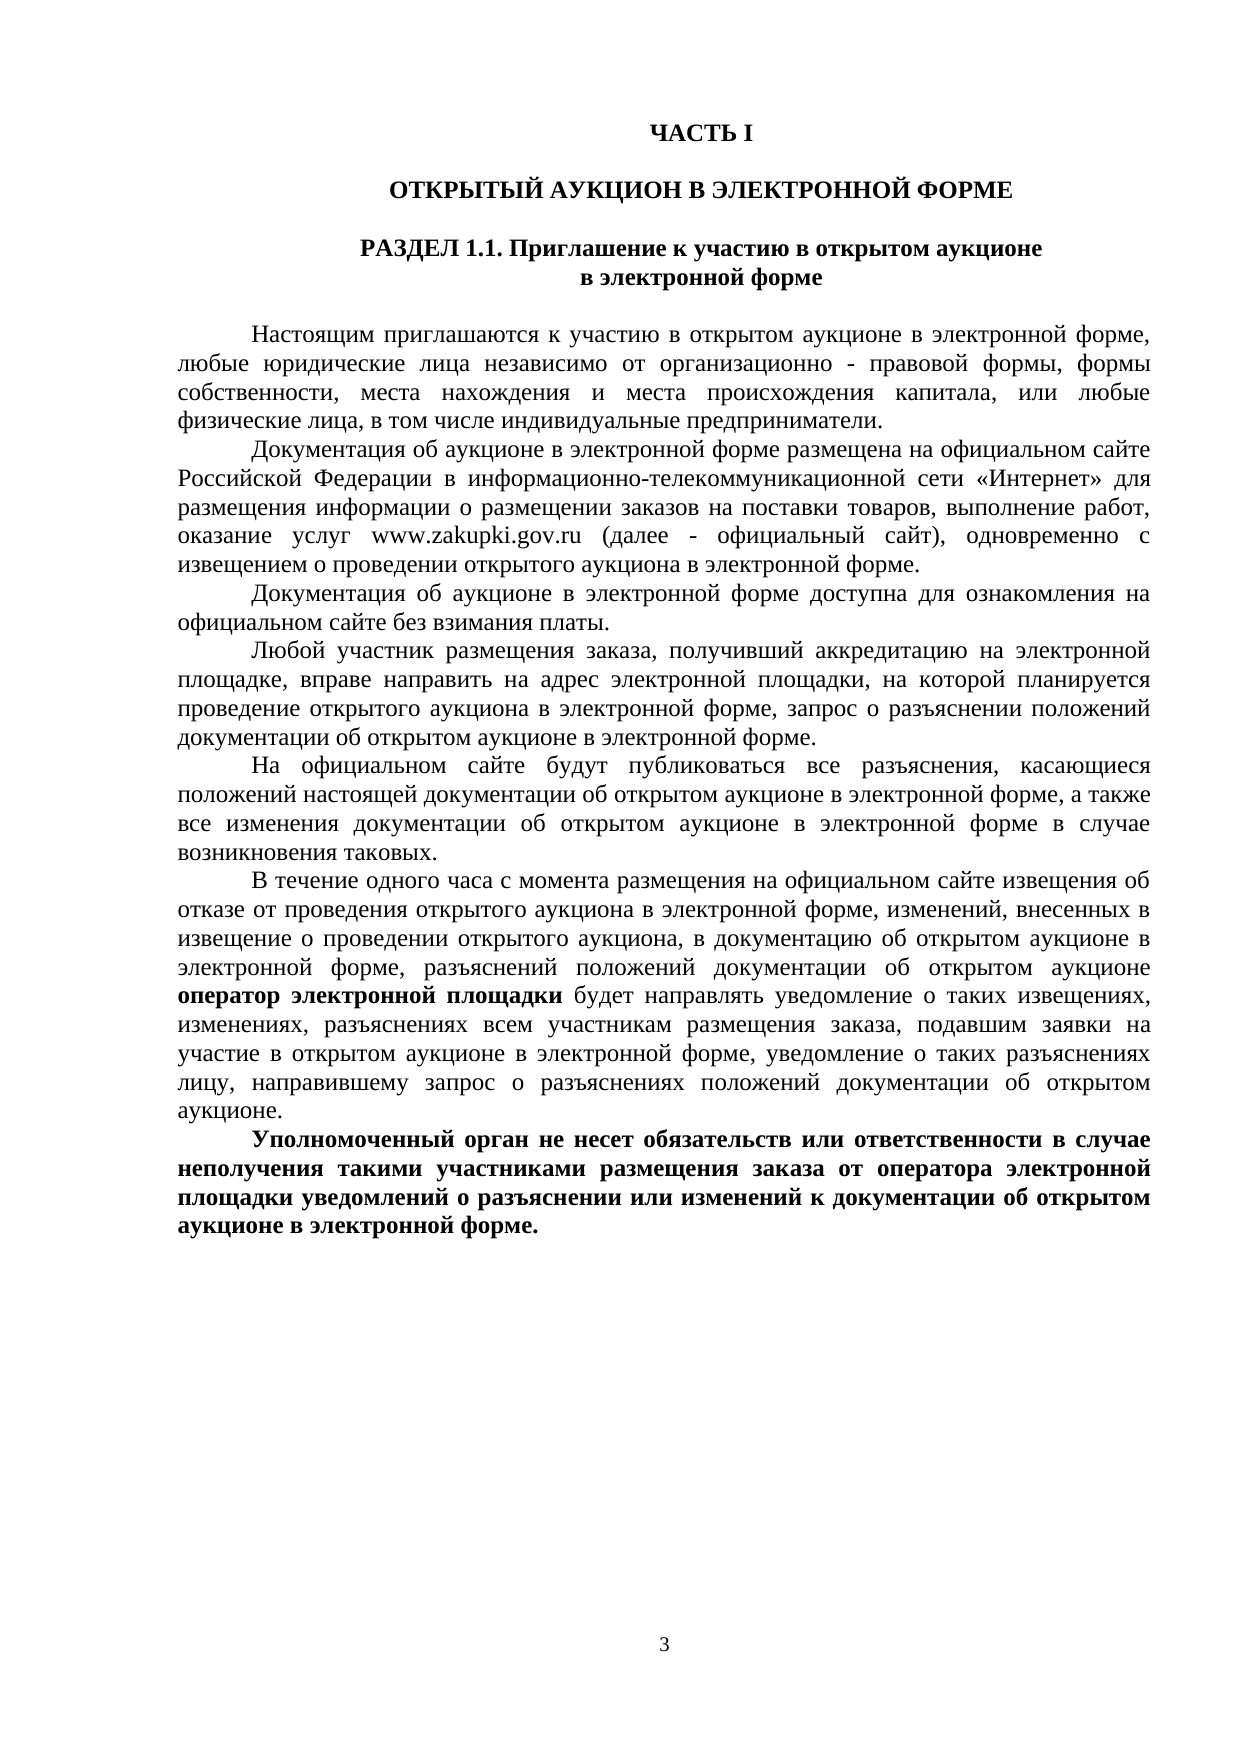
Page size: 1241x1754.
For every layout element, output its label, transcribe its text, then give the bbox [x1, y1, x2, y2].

text Любой участник размещения заказа, получивший аккредитацию на электронной площадке, вправе направить на адрес электронной площадки, на которой планируется проведение открытого аукциона в электронной форме, запрос о разъяснении положений документации об открытом аукционе в электронной форме. [177, 636, 1152, 751]
text в электронной форме [177, 262, 1152, 291]
text Документация об аукционе в электронной форме размещена на официальном сайте Российской Федерации в информационно-телекоммуникационной сети «Интернет» для размещения информации о размещении заказов на поставки товаров, выполнение работ, оказание услуг www.zakupki.gov.ru (далее - официальный сайт), одновременно с извещением о проведении открытого аукциона в электронной форме. [177, 434, 1152, 578]
text На официальном сайте будут публиковаться все разъяснения, касающиеся положений настоящей документации об открытом аукционе в электронной форме, а также все изменения документации об открытом аукционе в электронной форме в случае возникновения таковых. [177, 751, 1152, 866]
text В течение одного часа с момента размещения на официальном сайте извещения об отказе от проведения открытого аукциона в электронной форме, изменений, внесенных в извещение о проведении открытого аукциона, в документацию об открытом аукционе в электронной форме, разъяснений положений документации об открытом аукционе оператор электронной площадки будет направлять уведомление о таких извещениях, изменениях, разъяснениях всем участникам размещения заказа, подавшим заявки на участие в открытом аукционе в электронной форме, уведомление о таких разъяснениях лицу, направившему запрос о разъяснениях положений документации об открытом аукционе. [177, 866, 1152, 1124]
text Часть I [177, 118, 1152, 147]
text Документация об аукционе в электронной форме доступна для ознакомления на официальном сайте без взимания платы. [177, 578, 1152, 636]
text РАЗДЕЛ 1.1. Приглашение к участию в открытом аукционе [177, 233, 1152, 262]
text Настоящим приглашаются к участию в открытом аукционе в электронной форме, любые юридические лица независимо от организационно - правовой формы, формы собственности, места нахождения и места происхождения капитала, или любые физические лица, в том числе индивидуальные предприниматели. [177, 319, 1152, 434]
text Уполномоченный орган не несет обязательств или ответственности в случае неполучения такими участниками размещения заказа от оператора электронной площадки уведомлений о разъяснении или изменений к документации об открытом аукционе в электронной форме. [177, 1124, 1152, 1239]
text ОТКРЫТЫЙ АУКЦИОН В ЭЛЕКТРОННОЙ ФОРМЕ [177, 176, 1152, 204]
